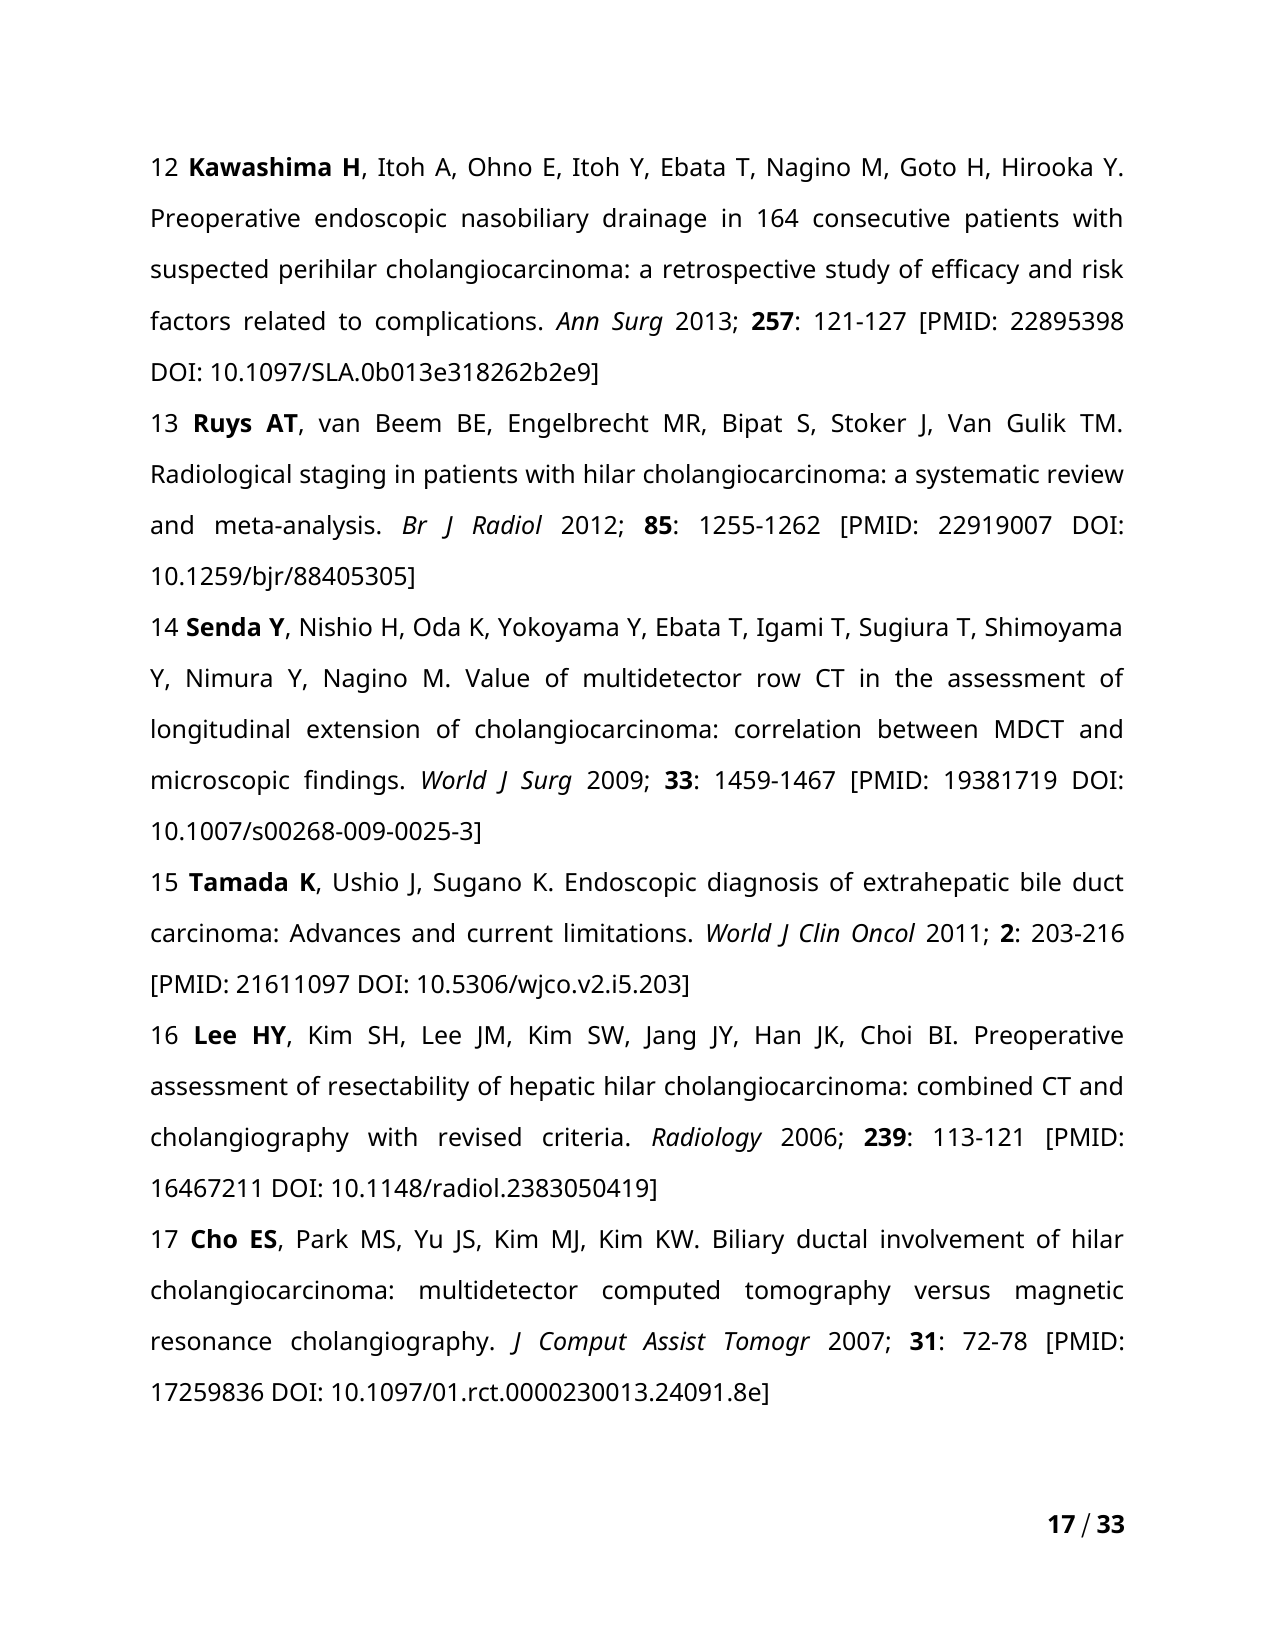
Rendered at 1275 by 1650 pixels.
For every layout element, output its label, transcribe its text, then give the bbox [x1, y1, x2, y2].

text 15 Tamada K, Ushio J, Sugano K. Endoscopic diagnosis of extrahepatic bile duct carcinoma: Advances and current limitations. World J Clin Oncol 2011; 2: 203-216 [PMID: 21611097 DOI: 10.5306/wjco.v2.i5.203] [150, 864, 1125, 1001]
text 16 Lee HY, Kim SH, Lee JM, Kim SW, Jang JY, Han JK, Choi BI. Preoperative assessment of resectability of hepatic hilar cholangiocarcinoma: combined CT and cholangiography with revised criteria. Radiology 2006; 239: 113-121 [PMID: 16467211 DOI: 10.1148/radiol.2383050419] [150, 1018, 1125, 1205]
text 13 Ruys AT, van Beem BE, Engelbrecht MR, Bipat S, Stoker J, Van Gulik TM. Radiological staging in patients with hilar cholangiocarcinoma: a systematic review and meta-analysis. Br J Radiol 2012; 85: 1255-1262 [PMID: 22919007 DOI: 10.1259/bjr/88405305] [150, 405, 1125, 592]
text 17 Cho ES, Park MS, Yu JS, Kim MJ, Kim KW. Biliary ductal involvement of hilar cholangiocarcinoma: multidetector computed tomography versus magnetic resonance cholangiography. J Comput Assist Tomogr 2007; 31: 72-78 [PMID: 17259836 DOI: 10.1097/01.rct.0000230013.24091.8e] [150, 1222, 1125, 1409]
text 12 Kawashima H, Itoh A, Ohno E, Itoh Y, Ebata T, Nagino M, Goto H, Hirooka Y. Preoperative endoscopic nasobiliary drainage in 164 consecutive patients with suspected perihilar cholangiocarcinoma: a retrospective study of efficacy and risk factors related to complications. Ann Surg 2013; 257: 121-127 [PMID: 22895398 DOI: 10.1097/SLA.0b013e318262b2e9] [150, 150, 1125, 388]
text 14 Senda Y, Nishio H, Oda K, Yokoyama Y, Ebata T, Igami T, Sugiura T, Shimoyama Y, Nimura Y, Nagino M. Value of multidetector row CT in the assessment of longitudinal extension of cholangiocarcinoma: correlation between MDCT and microscopic findings. World J Surg 2009; 33: 1459-1467 [PMID: 19381719 DOI: 10.1007/s00268-009-0025-3] [150, 609, 1125, 848]
